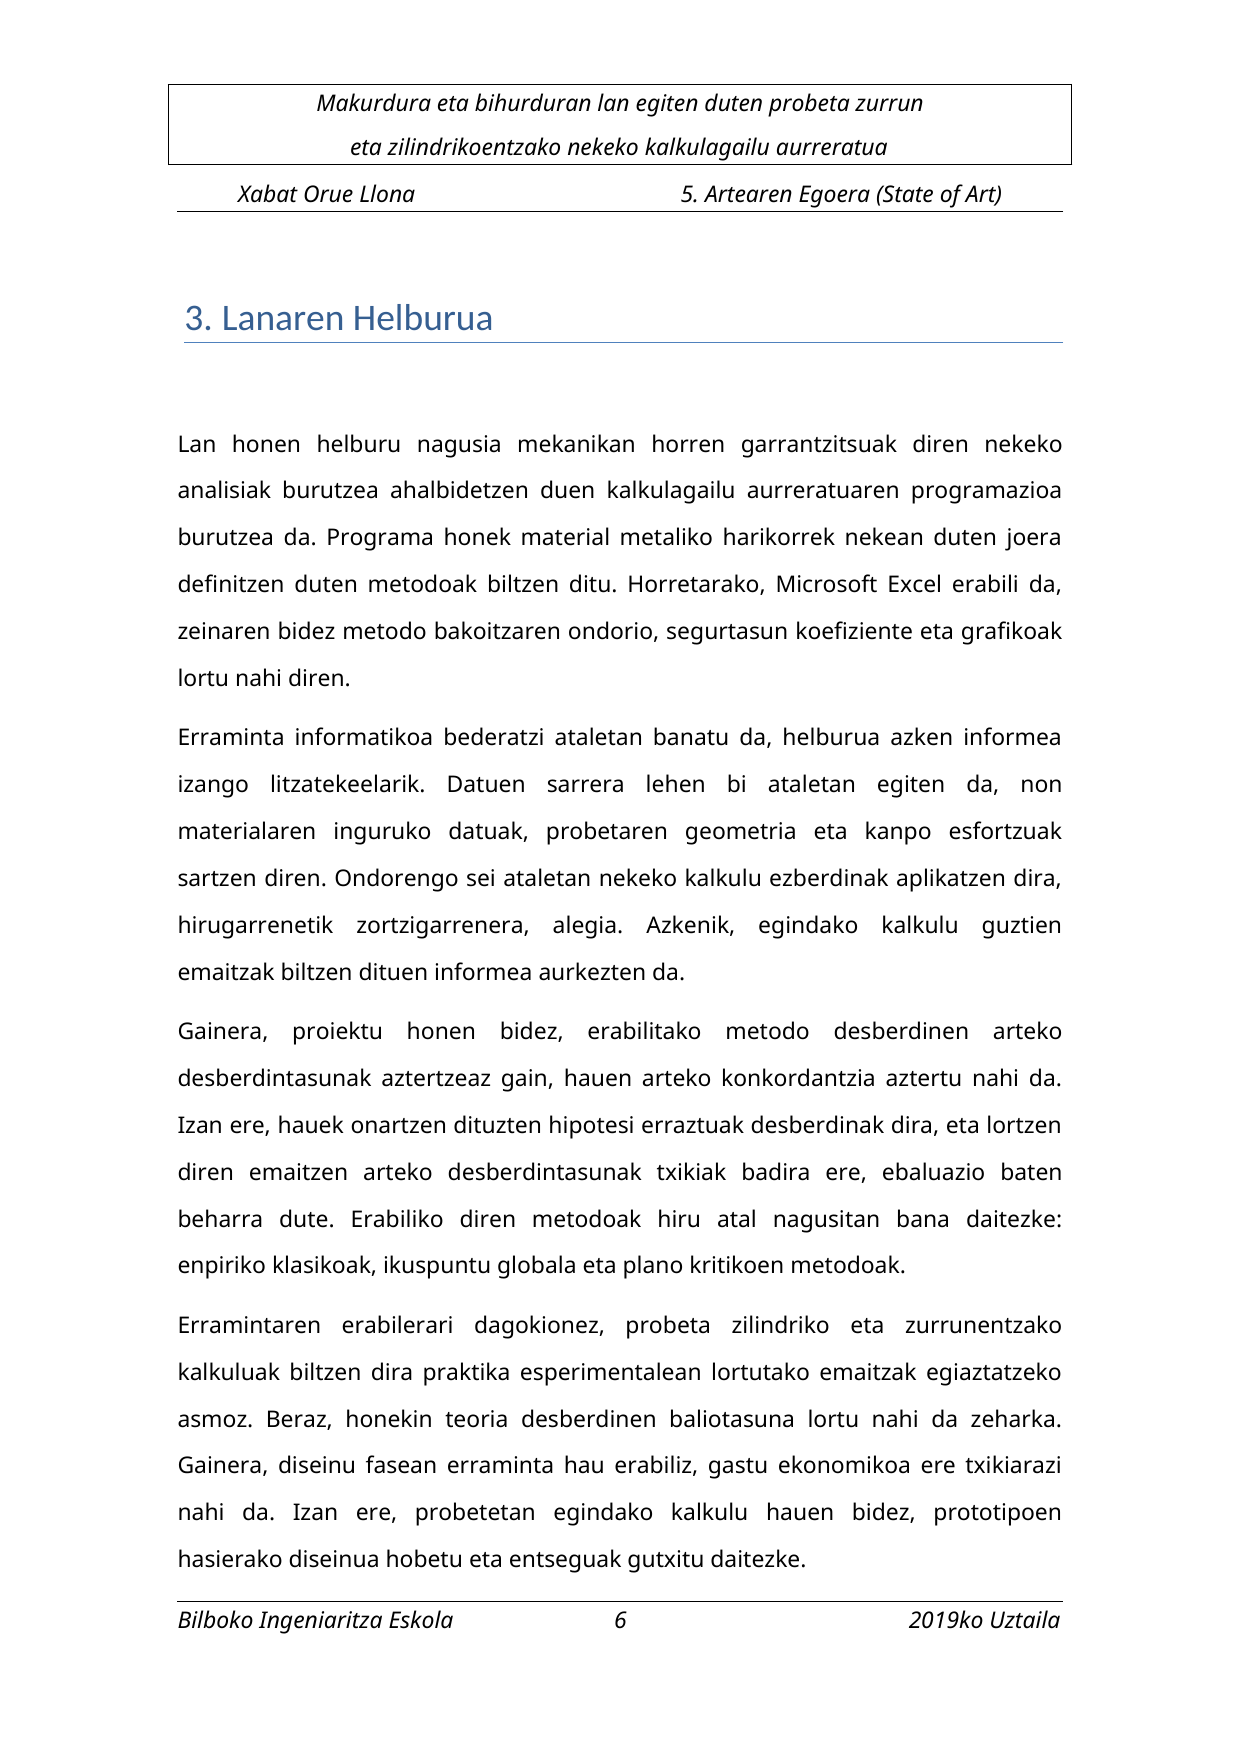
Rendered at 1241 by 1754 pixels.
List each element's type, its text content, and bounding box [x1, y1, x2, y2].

text Gainera, proiektu honen bidez, erabilitako metodo desberdinen arteko desberdintasunak aztertzeaz gain, hauen arteko konkordantzia aztertu nahi da. Izan ere, hauek onartzen dituzten hipotesi erraztuak desberdinak dira, eta lortzen diren emaitzen arteko desberdintasunak txikiak badira ere, ebaluazio baten beharra dute. Erabiliko diren metodoak hiru atal nagusitan bana daitezke: enpiriko klasikoak, ikuspuntu globala eta plano kritikoen metodoak. [177, 1015, 1063, 1281]
text Lan honen helburu nagusia mekanikan horren garrantzitsuak diren nekeko analisiak burutzea ahalbidetzen duen kalkulagailu aurreratuaren programazioa burutzea da. Programa honek material metaliko harikorrek nekean duten joera definitzen duten metodoak biltzen ditu. Horretarako, Microsoft Excel erabili da, zeinaren bidez metodo bakoitzaren ondorio, segurtasun koefiziente eta grafikoak lortu nahi diren. [177, 427, 1063, 693]
text Erramintaren erabilerari dagokionez, probeta zilindriko eta zurrunentzako kalkuluak biltzen dira praktika esperimentalean lortutako emaitzak egiaztatzeko asmoz. Beraz, honekin teoria desberdinen baliotasuna lortu nahi da zeharka. Gainera, diseinu fasean erraminta hau erabiliz, gastu ekonomikoa ere txikiarazi nahi da. Izan ere, probetetan egindako kalkulu hauen bidez, prototipoen hasierako diseinua hobetu eta entseguak gutxitu daitezke. [177, 1309, 1063, 1574]
subtitle Lanaren Helburua [184, 294, 1063, 342]
text Erraminta informatikoa bederatzi ataletan banatu da, helburua azken informea izango litzatekeelarik. Datuen sarrera lehen bi ataletan egiten da, non materialaren inguruko datuak, probetaren geometria eta kanpo esfortzuak sartzen diren. Ondorengo sei ataletan nekeko kalkulu ezberdinak aplikatzen dira, hirugarrenetik zortzigarrenera, alegia. Azkenik, egindako kalkulu guztien emaitzak biltzen dituen informea aurkezten da. [177, 721, 1063, 987]
